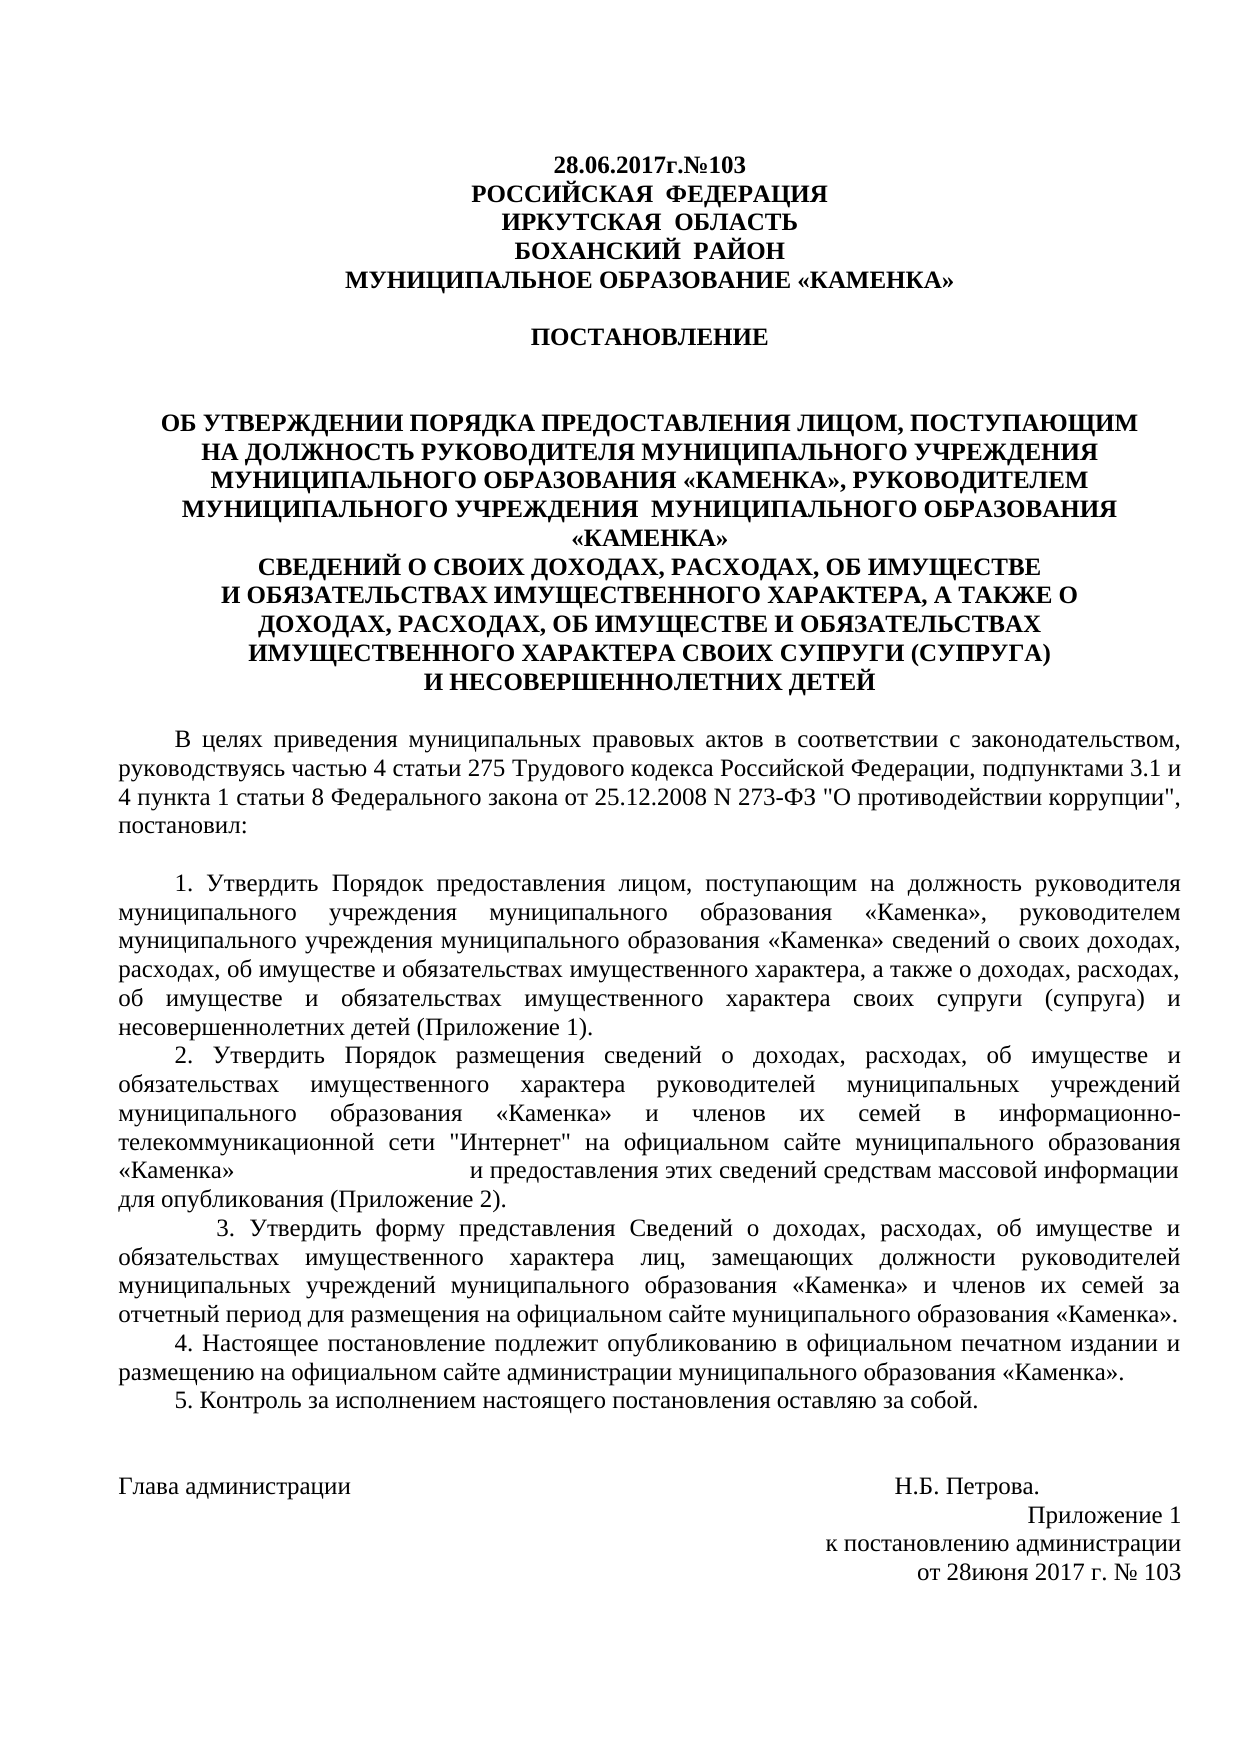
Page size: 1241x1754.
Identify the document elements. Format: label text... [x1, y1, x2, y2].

text Глава администрации Н.Б. Петрова. [118, 1471, 1181, 1500]
text МУНИЦИПАЛЬНОГО ОБРАЗОВАНИЯ «КАМЕНКА», РУКОВОДИТЕЛЕМ [118, 466, 1181, 494]
text 3. Утвердить форму представления Сведений о доходах, расходах, об имуществе и обязательствах имущественного характера лиц, замещающих должности руководителей муниципальных учреждений муниципального образования «Каменка» и членов их семей за отчетный период для размещения на официальном сайте муниципального образования «Каменка». [118, 1213, 1181, 1328]
text ПОСТАНОВЛЕНИЕ [118, 322, 1181, 351]
text МУНИЦИПАЛЬНОЕ ОБРАЗОВАНИЕ «КАМЕНКА» [118, 265, 1181, 294]
text 2. Утвердить Порядок размещения сведений о доходах, расходах, об имуществе и обязательствах имущественного характера руководителей муниципальных учреждений муниципального образования «Каменка» и членов их семей в информационно-телекоммуникационной сети "Интернет" на официальном сайте муниципального образования «Каменка» и предоставления этих сведений средствам массовой информации для опубликования (Приложение 2). [118, 1041, 1181, 1213]
text от 28июня . № 103 [118, 1557, 1181, 1586]
text В целях приведения муниципальных правовых актов в соответствии с законодательством, руководствуясь частью 4 статьи 275 Трудового кодекса Российской Федерации, подпунктами 3.1 и 4 пункта 1 статьи 8 Федерального закона от 25.12.2008 N 273-ФЗ "О противодействии коррупции", постановил: [118, 724, 1181, 839]
text СВЕДЕНИЙ О СВОИХ ДОХОДАХ, РАСХОДАХ, ОБ ИМУЩЕСТВЕ [118, 552, 1181, 581]
text к постановлению администрации [118, 1528, 1181, 1557]
text И НЕСОВЕРШЕННОЛЕТНИХ ДЕТЕЙ [118, 667, 1181, 696]
text РОССИЙСКАЯ ФЕДЕРАЦИЯ [118, 179, 1181, 207]
text И ОБЯЗАТЕЛЬСТВАХ ИМУЩЕСТВЕННОГО ХАРАКТЕРА, А ТАКЖЕ О [118, 581, 1181, 609]
text БОХАНСКИЙ РАЙОН [118, 236, 1181, 265]
text 1. Утвердить Порядок предоставления лицом, поступающим на должность руководителя муниципального учреждения муниципального образования «Каменка», руководителем муниципального учреждения муниципального образования «Каменка» сведений о своих доходах, расходах, об имуществе и обязательствах имущественного характера, а также о доходах, расходах, об имуществе и обязательствах имущественного характера своих супруги (супруга) и несовершеннолетних детей (Приложение 1). [118, 868, 1181, 1041]
text НА ДОЛЖНОСТЬ РУКОВОДИТЕЛЯ МУНИЦИПАЛЬНОГО УЧРЕЖДЕНИЯ [118, 437, 1181, 466]
text ИМУЩЕСТВЕННОГО ХАРАКТЕРА СВОИХ СУПРУГИ (СУПРУГА) [118, 638, 1181, 667]
text ИРКУТСКАЯ ОБЛАСТЬ [118, 207, 1181, 236]
text МУНИЦИПАЛЬНОГО УЧРЕЖДЕНИЯ МУНИЦИПАЛЬНОГО ОБРАЗОВАНИЯ «КАМЕНКА» [118, 494, 1181, 552]
text 5. Контроль за исполнением настоящего постановления оставляю за собой. [118, 1386, 1181, 1414]
text ДОХОДАХ, РАСХОДАХ, ОБ ИМУЩЕСТВЕ И ОБЯЗАТЕЛЬСТВАХ [118, 609, 1181, 638]
text Приложение 1 [118, 1500, 1181, 1528]
text 4. Настоящее постановление подлежит опубликованию в официальном печатном издании и размещению на официальном сайте администрации муниципального образования «Каменка». [118, 1328, 1181, 1386]
text ОБ УТВЕРЖДЕНИИ ПОРЯДКА ПРЕДОСТАВЛЕНИЯ ЛИЦОМ, ПОСТУПАЮЩИМ [118, 408, 1181, 437]
text 28.06.2017г.№103 [118, 150, 1181, 179]
